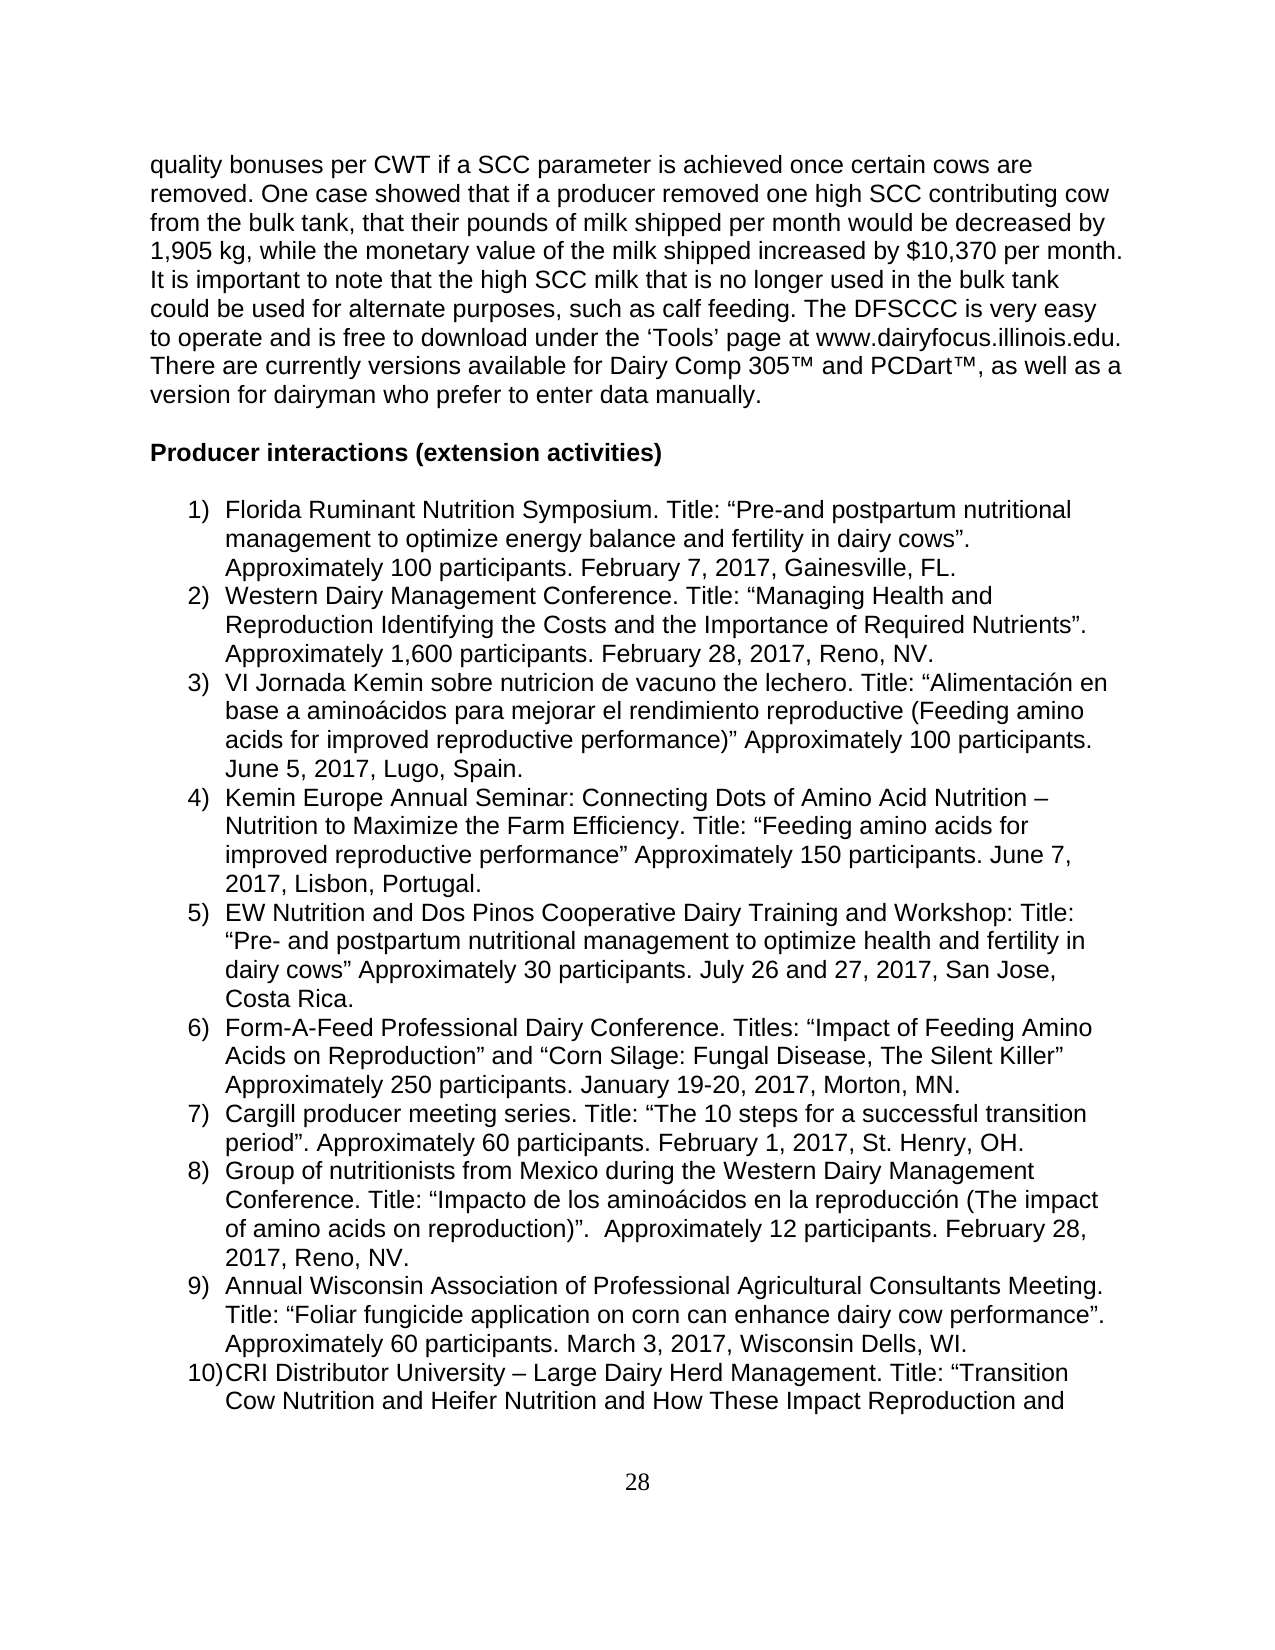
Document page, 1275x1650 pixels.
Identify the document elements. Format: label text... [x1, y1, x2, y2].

list Florida Ruminant Nutrition Symposium. Title: “Pre-and postpartum nutritional management to optimize energy balance and fertility in dairy cows”. Approximately 100 participants. February 7, 2017, Gainesville, FL. [187, 495, 1125, 581]
list Group of nutritionists from Mexico during the Western Dairy Management Conference. Title: “Impacto de los aminoácidos en la reproducción (The impact of amino acids on reproduction)”. Approximately 12 participants. February 28, 2017, Reno, NV. [187, 1156, 1125, 1271]
text Producer interactions (extension activities) [150, 437, 1125, 466]
list Kemin Europe Annual Seminar: Connecting Dots of Amino Acid Nutrition – Nutrition to Maximize the Farm Efficiency. Title: “Feeding amino acids for improved reproductive performance” Approximately 150 participants. June 7, 2017, Lisbon, Portugal. [187, 782, 1125, 897]
list Western Dairy Management Conference. Title: “Managing Health and Reproduction Identifying the Costs and the Importance of Required Nutrients”. Approximately 1,600 participants. February 28, 2017, Reno, NV. [187, 581, 1125, 667]
list Form-A-Feed Professional Dairy Conference. Titles: “Impact of Feeding Amino Acids on Reproduction” and “Corn Silage: Fungal Disease, The Silent Killer” Approximately 250 participants. January 19-20, 2017, Morton, MN. [187, 1012, 1125, 1099]
list Annual Wisconsin Association of Professional Agricultural Consultants Meeting. Title: “Foliar fungicide application on corn can enhance dairy cow performance”. Approximately 60 participants. March 3, 2017, Wisconsin Dells, WI. [187, 1271, 1125, 1357]
list Cargill producer meeting series. Title: “The 10 steps for a successful transition period”. Approximately 60 participants. February 1, 2017, St. Henry, OH. [187, 1099, 1125, 1156]
list EW Nutrition and Dos Pinos Cooperative Dairy Training and Workshop: Title: “Pre- and postpartum nutritional management to optimize health and fertility in dairy cows” Approximately 30 participants. July 26 and 27, 2017, San Jose, Costa Rica. [187, 897, 1125, 1012]
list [187, 1357, 1125, 1415]
list VI Jornada Kemin sobre nutricion de vacuno the lechero. Title: “Alimentación en base a aminoácidos para mejorar el rendimiento reproductive (Feeding amino acids for improved reproductive performance)” Approximately 100 participants. June 5, 2017, Lugo, Spain. [187, 667, 1125, 782]
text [150, 150, 1125, 409]
